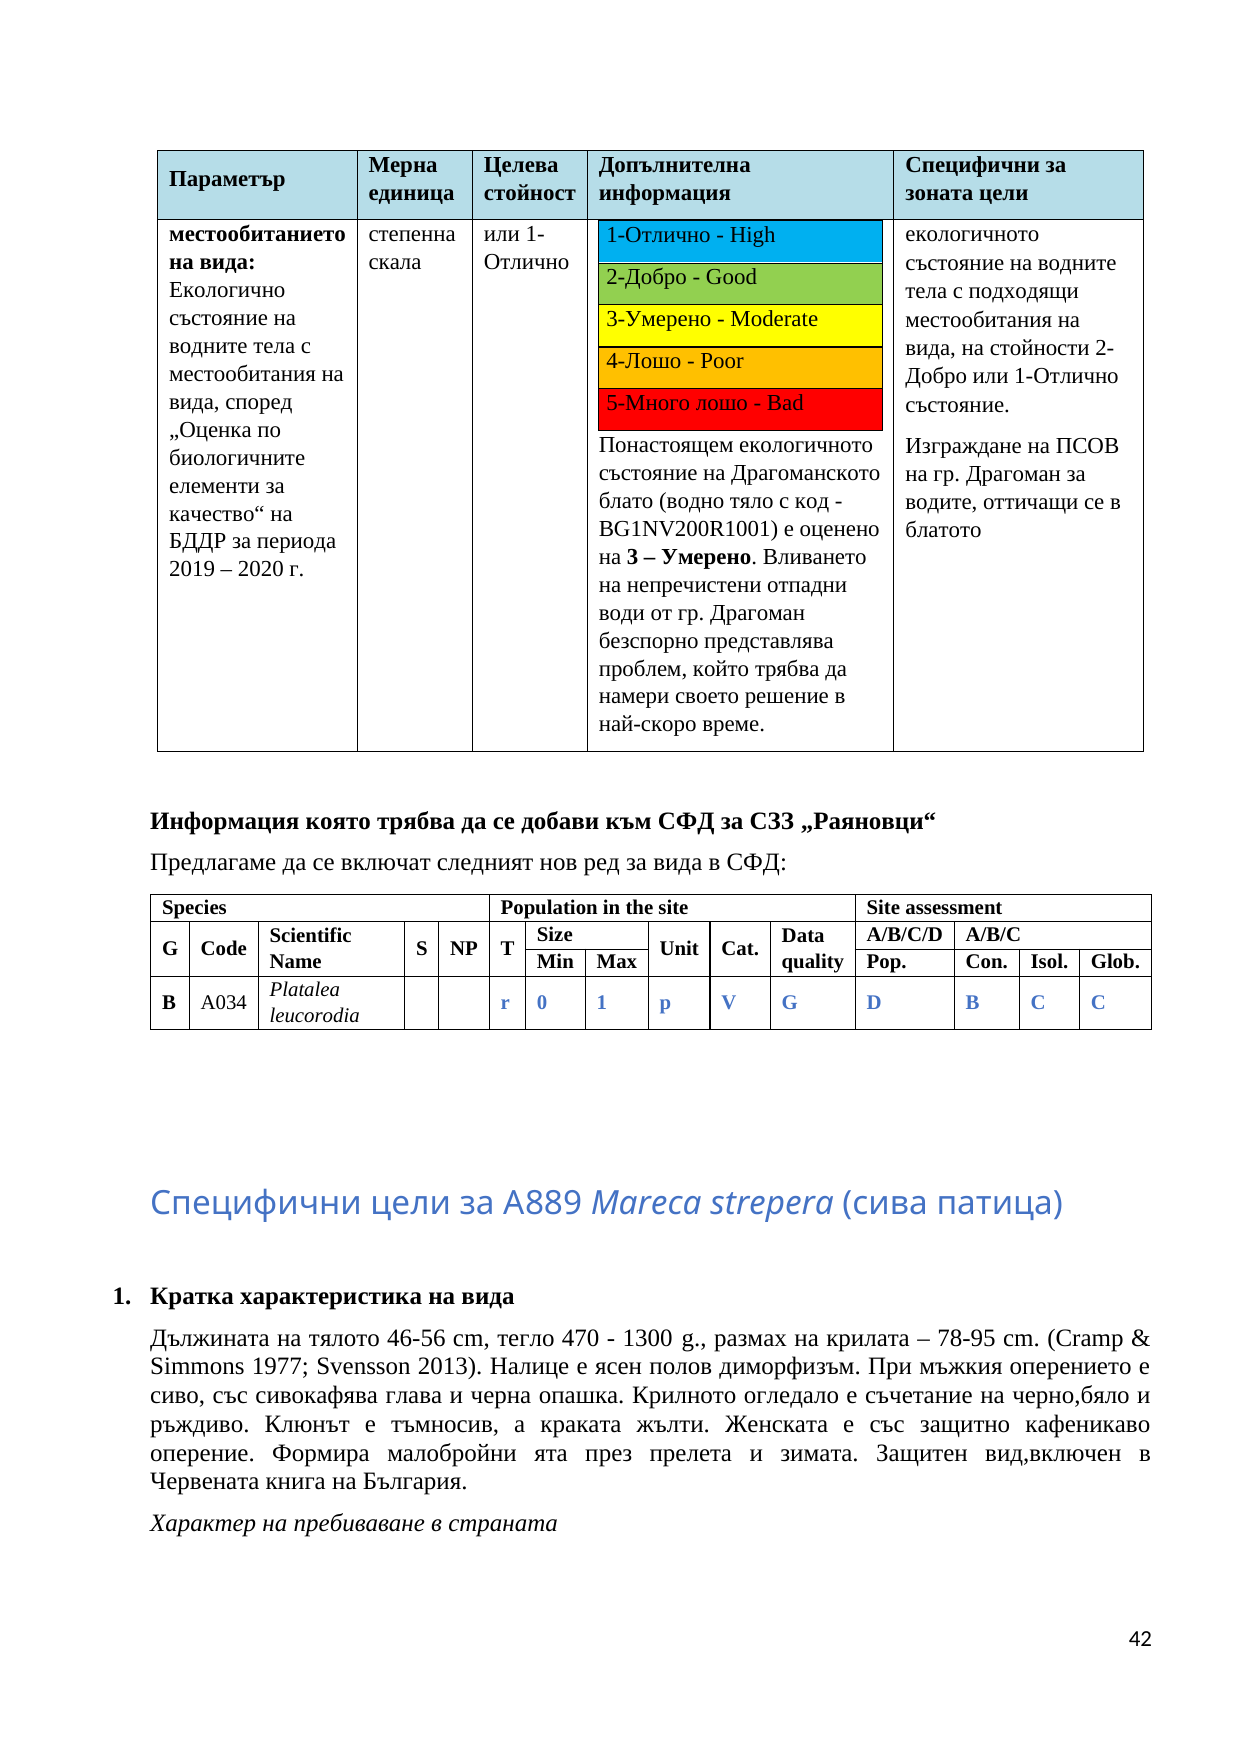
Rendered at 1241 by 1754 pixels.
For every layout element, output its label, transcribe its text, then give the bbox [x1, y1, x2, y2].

table_cell Platalea leucorodia [259, 977, 404, 1029]
table_cell S [405, 922, 438, 976]
table_cell 0 [526, 977, 585, 1029]
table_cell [158, 220, 357, 751]
table_cell 5 степенна скала [358, 220, 472, 751]
table_cell D [856, 977, 954, 1029]
table_cell T [490, 922, 525, 976]
table_cell Unit [649, 922, 709, 976]
table_cell Con. [955, 950, 1019, 976]
text Информация която трябва да се добави към СФД за СЗЗ „Раяновци“ [150, 806, 1152, 834]
table_cell Pop. [856, 950, 954, 976]
table_cell Isol. [1020, 950, 1079, 976]
list Кратка характеристика на вида [112, 1281, 1152, 1310]
table_cell A/B/C [955, 922, 1151, 948]
table_cell Size [526, 922, 648, 948]
table_cell G [771, 977, 855, 1029]
text Предлагаме да се включат следният нов ред за вида в СФД: [150, 847, 1152, 876]
table_header Специфични за зоната цели [894, 151, 1143, 219]
table_cell NP [439, 922, 489, 976]
table_cell Cat. [711, 922, 770, 976]
subtitle Специфични цели за A889 Mareca strepera (сива патица) [150, 1179, 1152, 1224]
table_header Параметър [158, 151, 357, 219]
table_cell [439, 977, 489, 1029]
table_cell Max [586, 950, 648, 976]
table_cell r [490, 977, 525, 1029]
table_header Site assessment [856, 895, 1151, 921]
table_cell 2-Добро или 1-Отлично [473, 220, 587, 751]
text Дължината на тялото 46-56 cm, тегло 470 - 1300 g., размах на крилата – 78-95 cm. (Cramp & Simmons 1977; Svensson 2013). Налице е ясен полов диморфизъм. При мъжкия оперението е сиво, със сивокафява глава и черна опашка. Крилното огледало е съчетание на черно,бяло и ръждиво. Клюнът е тъмносив, а краката жълти. Женската е със защитно кафеникаво оперение. Формира малобройни ята през прелета и зимата. Защитен вид,включен в Червената книга на България. [150, 1323, 1152, 1495]
table_cell V [711, 977, 770, 1029]
table_header Целева стойност [473, 151, 587, 219]
table_cell A/B/C/D [856, 922, 954, 948]
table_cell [894, 220, 1143, 751]
table_header Species [151, 895, 489, 921]
table_cell Data quality [771, 922, 855, 976]
table_cell C [1020, 977, 1079, 1029]
table_cell p [649, 977, 709, 1029]
table_cell B [955, 977, 1019, 1029]
table_header Population in the site [490, 895, 855, 921]
table_header Мерна единица [358, 151, 472, 219]
table_header Допълнителна информация [588, 151, 893, 219]
table_cell Scientific Name [259, 922, 404, 976]
table_cell Code [190, 922, 258, 976]
table_cell Glob. [1080, 950, 1151, 976]
table_cell 1 [586, 977, 648, 1029]
table_cell [405, 977, 438, 1029]
table_cell C [1080, 977, 1151, 1029]
table_cell G [151, 922, 189, 976]
table_cell Min [526, 950, 585, 976]
table_cell A034 [190, 977, 258, 1029]
table_cell В [151, 977, 189, 1029]
text Характер на пребиваване в страната [150, 1508, 1152, 1536]
